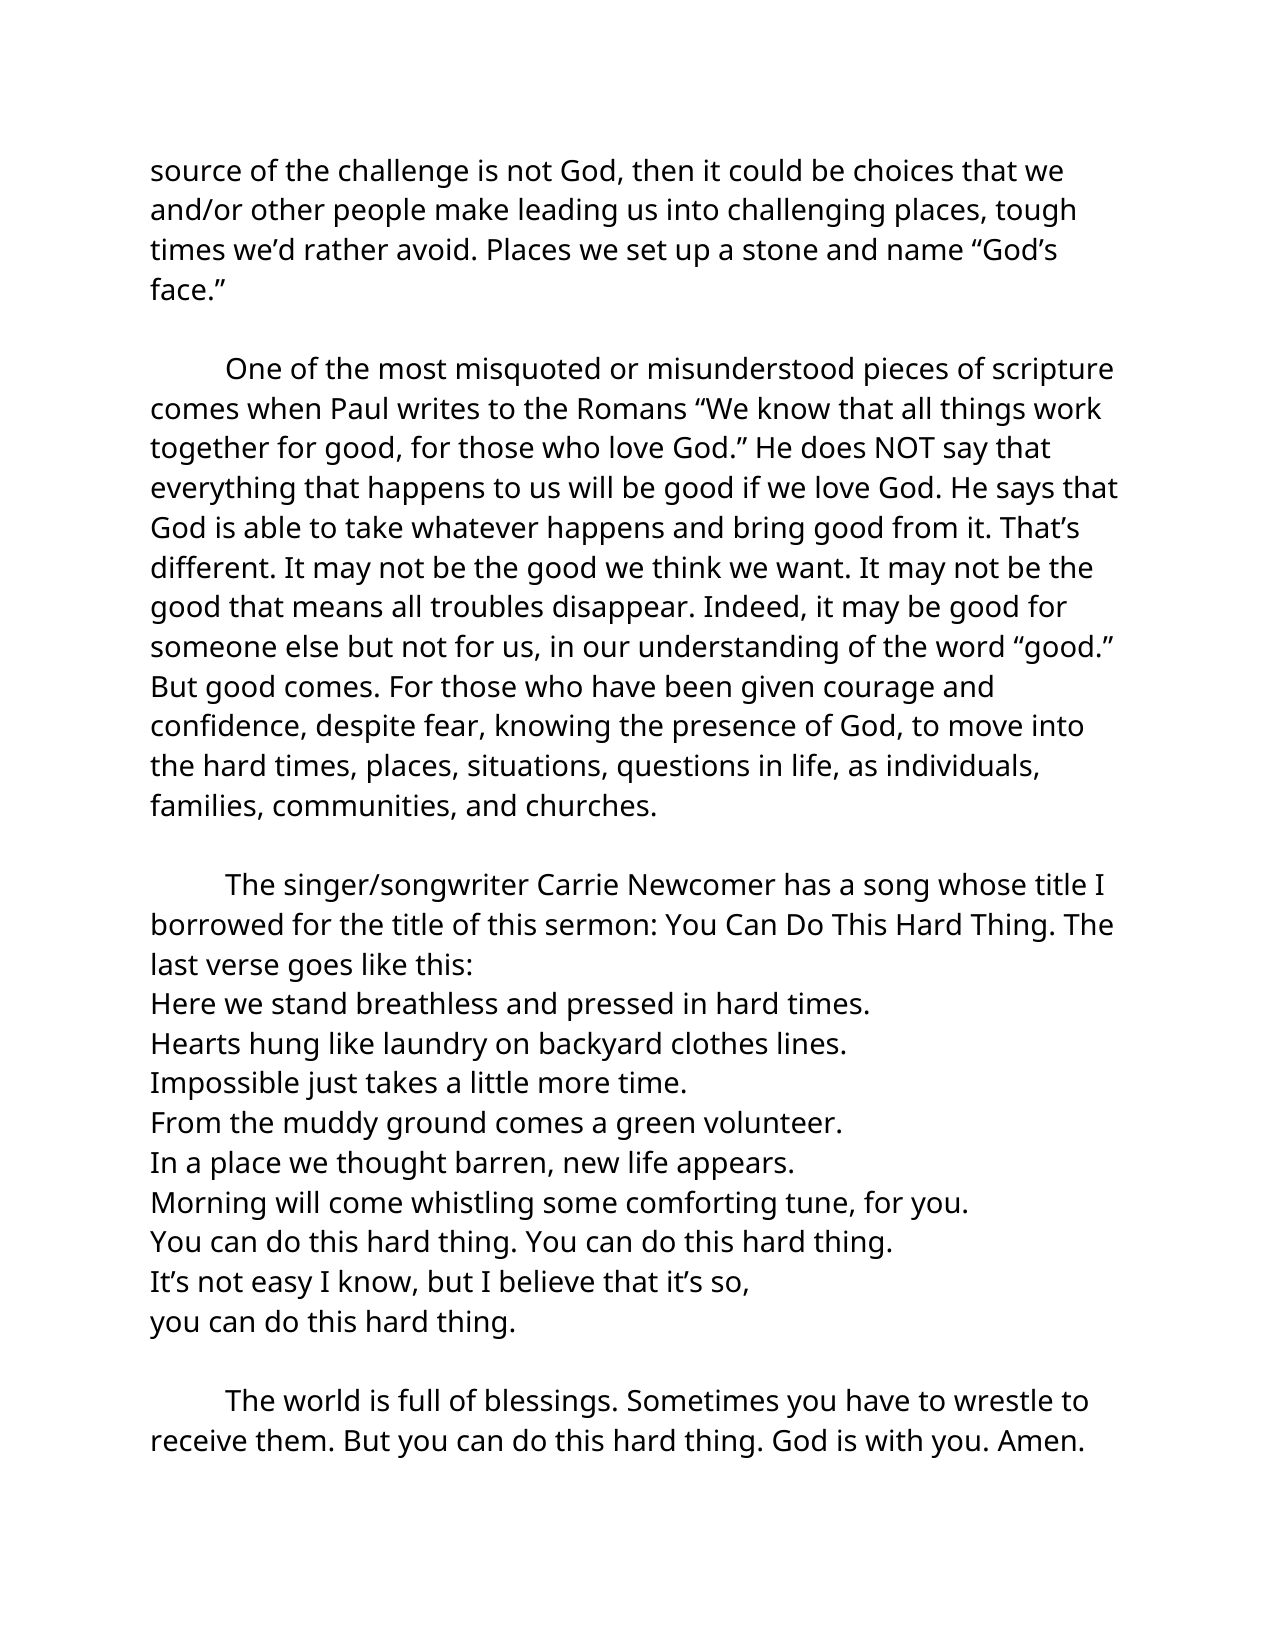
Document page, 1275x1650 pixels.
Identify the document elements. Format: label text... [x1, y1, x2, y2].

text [150, 150, 1125, 309]
text Here we stand breathless and pressed in hard times. Hearts hung like laundry on backyard clothes lines. Impossible just takes a little more time. From the muddy ground comes a green volunteer. In a place we thought barren, new life appears. Morning will come whistling some comforting tune, for you. You can do this hard thing. You can do this hard thing. It’s not easy I know, but I believe that it’s so, [150, 983, 1125, 1301]
text The singer/songwriter Carrie Newcomer has a song whose title I borrowed for the title of this sermon: You Can Do This Hard Thing. The last verse goes like this: [150, 864, 1125, 983]
text you can do this hard thing. [150, 1301, 1125, 1341]
text The world is full of blessings. Sometimes you have to wrestle to receive them. But you can do this hard thing. God is with you. Amen. [150, 1380, 1125, 1488]
text One of the most misquoted or misunderstood pieces of scripture comes when Paul writes to the Romans “We know that all things work together for good, for those who love God.” He does NOT say that everything that happens to us will be good if we love God. He says that God is able to take whatever happens and bring good from it. That’s different. It may not be the good we think we want. It may not be the good that means all troubles disappear. Indeed, it may be good for someone else but not for us, in our understanding of the word “good.” But good comes. For those who have been given courage and confidence, despite fear, knowing the presence of God, to move into the hard times, places, situations, questions in life, as individuals, families, communities, and churches. [150, 348, 1125, 825]
